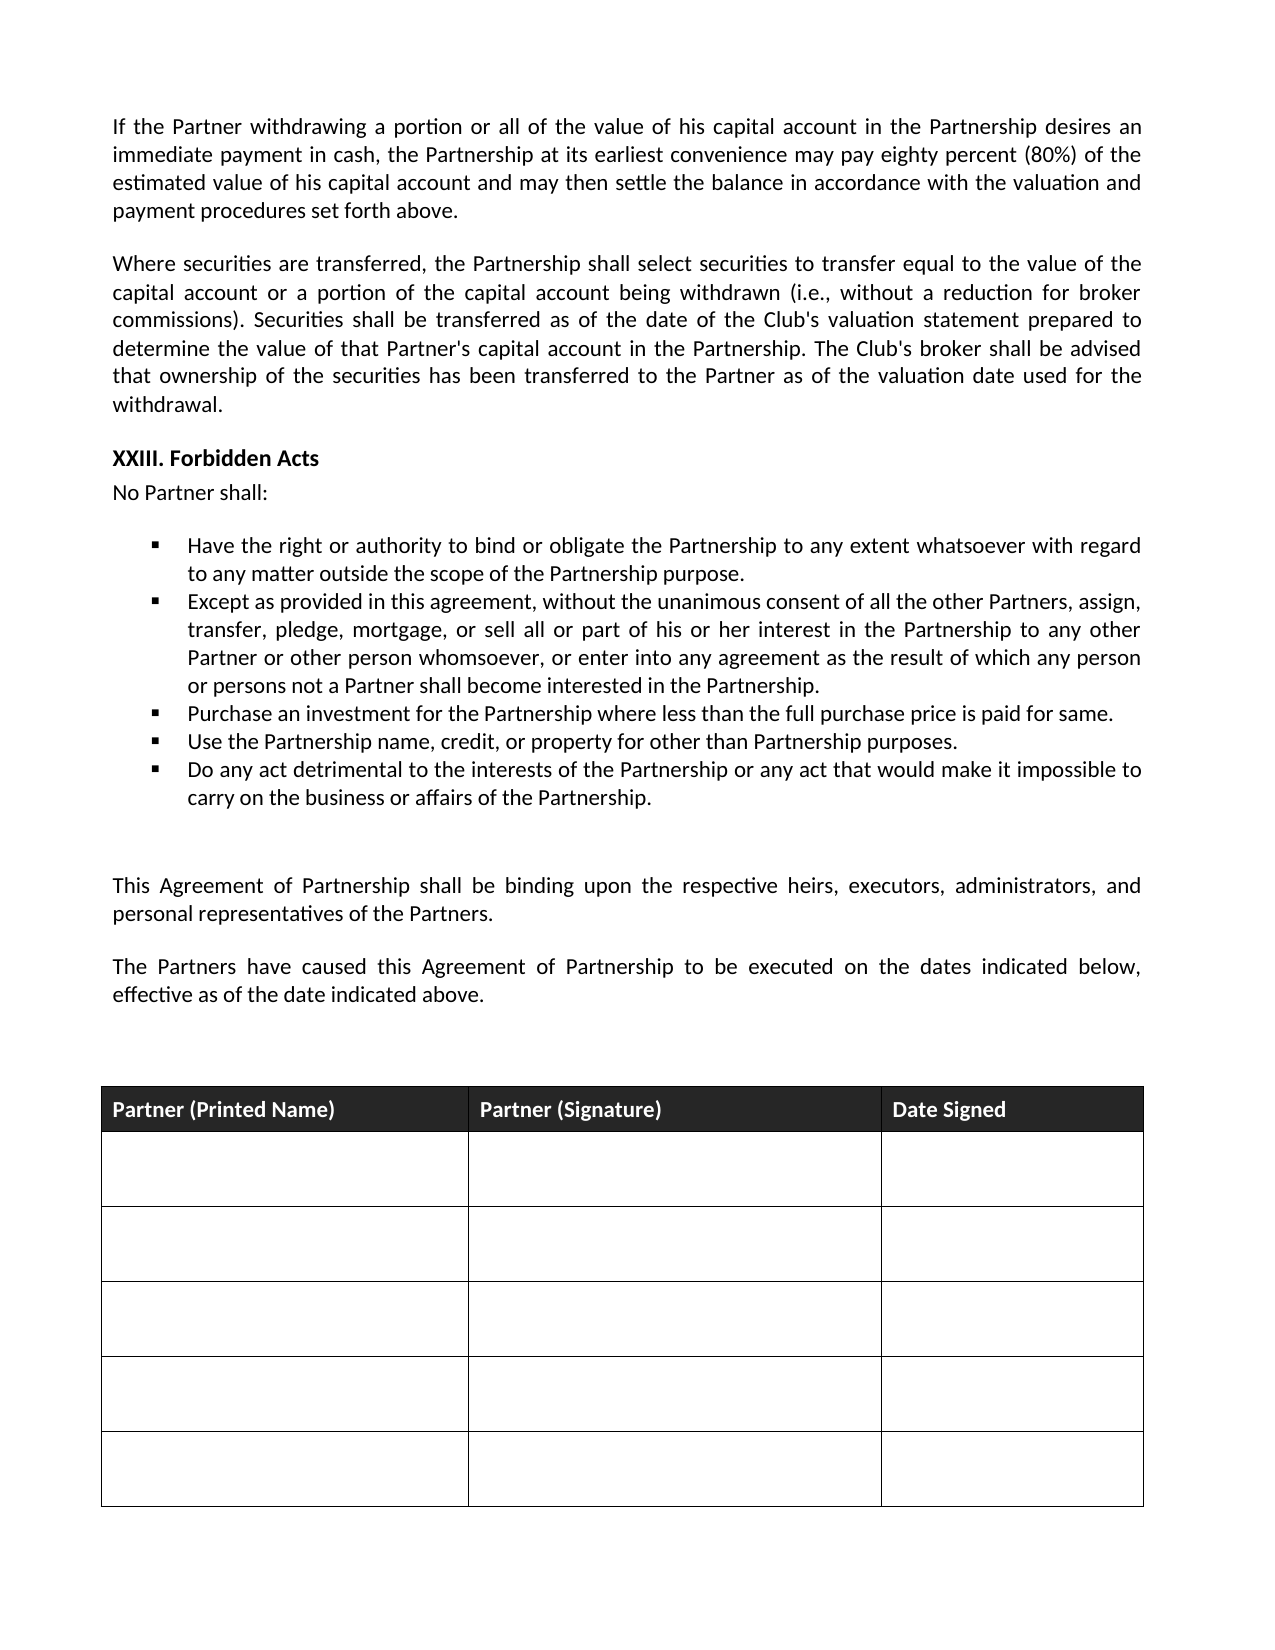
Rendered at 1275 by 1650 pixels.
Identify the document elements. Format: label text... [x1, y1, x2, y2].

table_cell [469, 1132, 881, 1206]
table_cell [882, 1357, 1143, 1431]
text The Partners have caused this Agreement of Partnership to be executed on the dates indicated below, effective as of the date indicated above. [112, 952, 1144, 1008]
table_cell [882, 1132, 1143, 1206]
text This Agreement of Partnership shall be binding upon the respective heirs, executors, administrators, and personal representatives of the Partners. [112, 871, 1144, 927]
table_cell [469, 1357, 881, 1431]
table_cell [102, 1357, 468, 1431]
table_cell [102, 1207, 468, 1281]
text No Partner shall: [112, 478, 1144, 506]
list Do any act detrimental to the interests of the Partnership or any act that would make it impossible to carry on the business or affairs of the Partnership. [150, 755, 1144, 811]
text Where securities are transferred, the Partnership shall select securities to transfer equal to the value of the capital account or a portion of the capital account being withdrawn (i.e., without a reduction for broker commissions). Securities shall be transferred as of the date of the Club's valuation statement prepared to determine the value of that Partner's capital account in the Partnership. The Club's broker shall be advised that ownership of the securities has been transferred to the Partner as of the valuation date used for the withdrawal. [112, 249, 1144, 418]
list Except as provided in this agreement, without the unanimous consent of all the other Partners, assign, transfer, pledge, mortgage, or sell all or part of his or her interest in the Partnership to any other Partner or other person whomsoever, or enter into any agreement as the result of which any person or persons not a Partner shall become interested in the Partnership. [150, 587, 1144, 699]
table_cell [102, 1132, 468, 1206]
table_header Partner (Printed Name) [102, 1087, 468, 1131]
list Purchase an investment for the Partnership where less than the full purchase price is paid for same. [150, 699, 1144, 727]
table_cell [102, 1432, 468, 1506]
table_cell [469, 1282, 881, 1356]
table_cell [882, 1282, 1143, 1356]
table_cell [469, 1432, 881, 1506]
table_cell [469, 1207, 881, 1281]
table_header Date Signed [882, 1087, 1143, 1131]
table_header Partner (Signature) [469, 1087, 881, 1131]
table_cell [882, 1432, 1143, 1506]
table_cell [102, 1282, 468, 1356]
list Use the Partnership name, credit, or property for other than Partnership purposes. [150, 727, 1144, 755]
text If the Partner withdrawing a portion or all of the value of his capital account in the Partnership desires an immediate payment in cash, the Partnership at its earliest convenience may pay eighty percent (80%) of the estimated value of his capital account and may then settle the balance in accordance with the valuation and payment procedures set forth above. [112, 112, 1144, 224]
table_cell [882, 1207, 1143, 1281]
subtitle XXIII. Forbidden Acts [112, 443, 1144, 472]
list Have the right or authority to bind or obligate the Partnership to any extent whatsoever with regard to any matter outside the scope of the Partnership purpose. [150, 531, 1144, 587]
